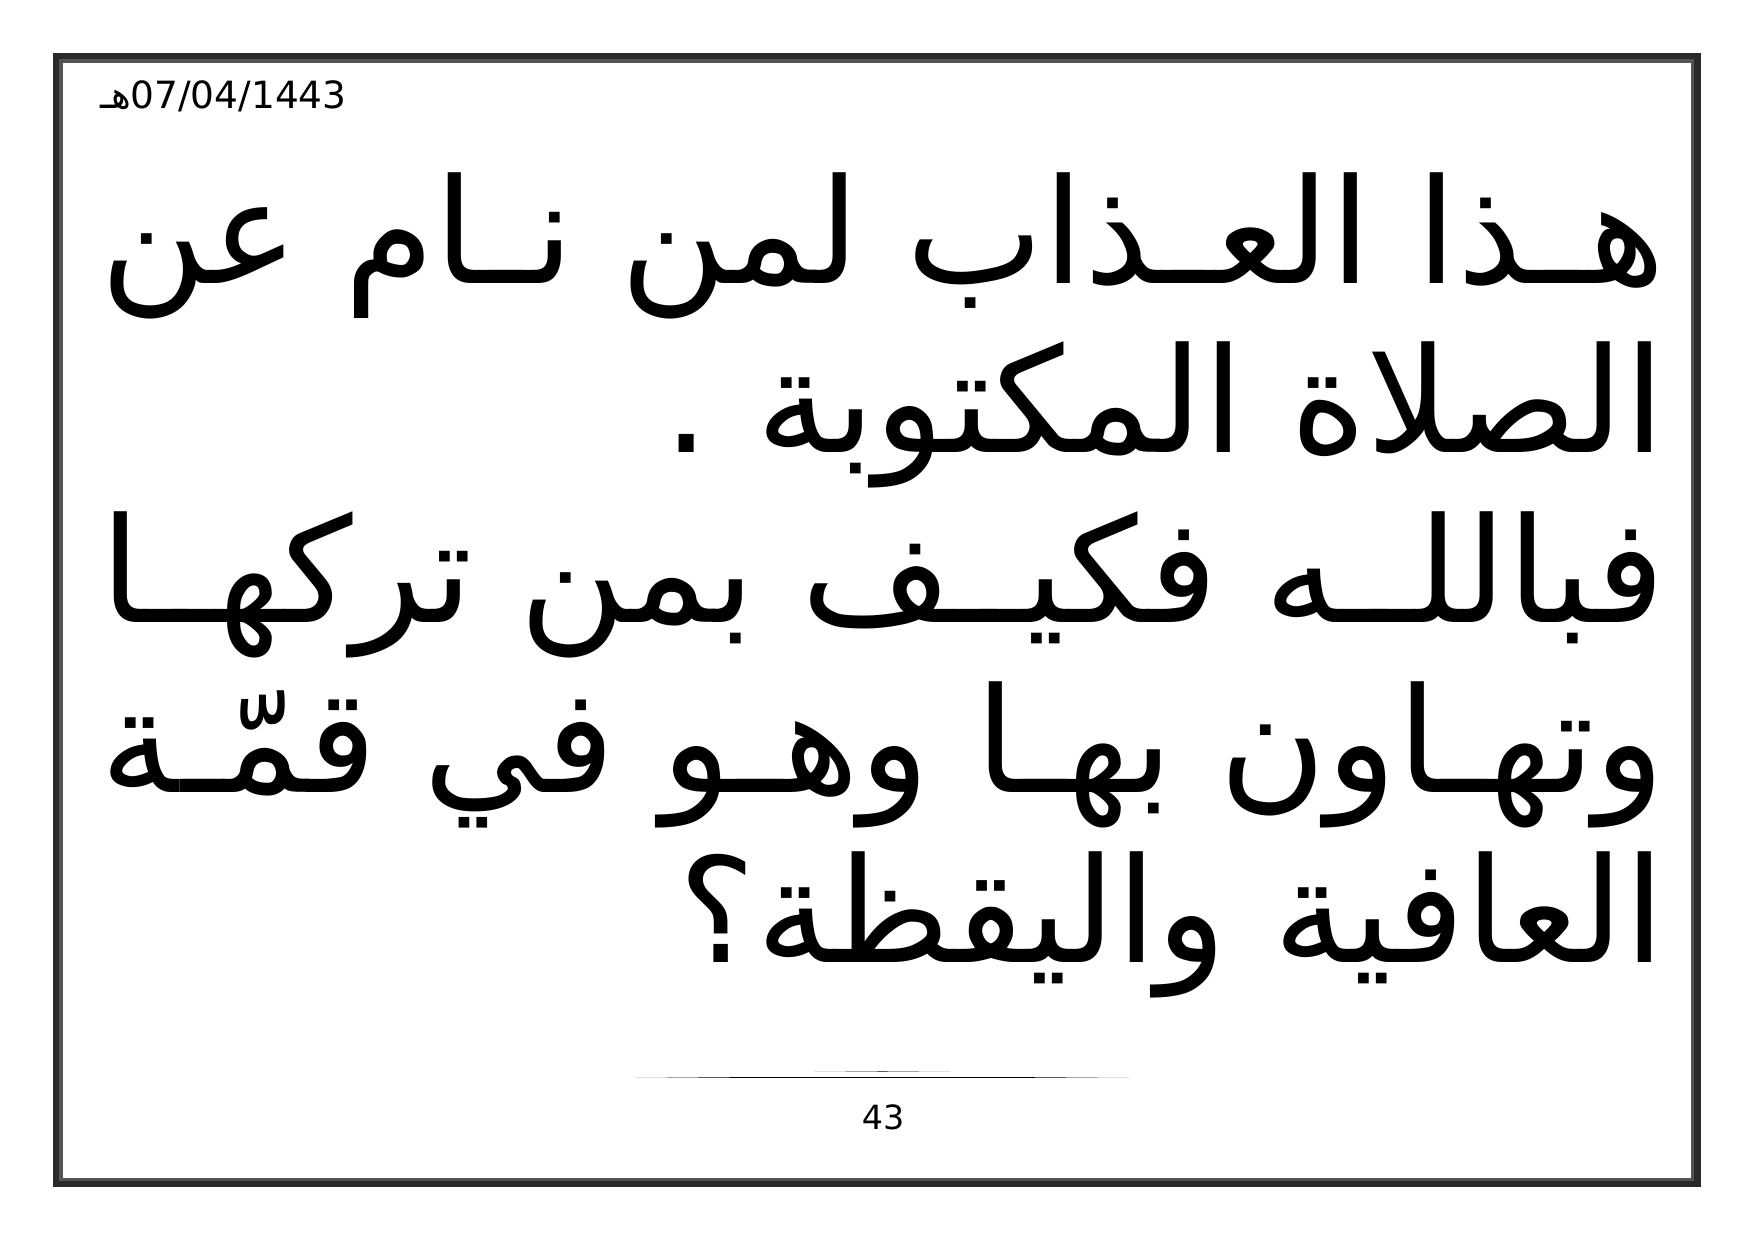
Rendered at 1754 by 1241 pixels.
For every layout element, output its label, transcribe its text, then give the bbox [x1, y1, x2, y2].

text فبالله فكيف بمن تركها وتهاون بها وهو في قمّة العافية واليقظة؟ [100, 487, 1665, 997]
text هذا العذاب لمن نام عن الصلاة المكتوبة . [100, 148, 1665, 487]
